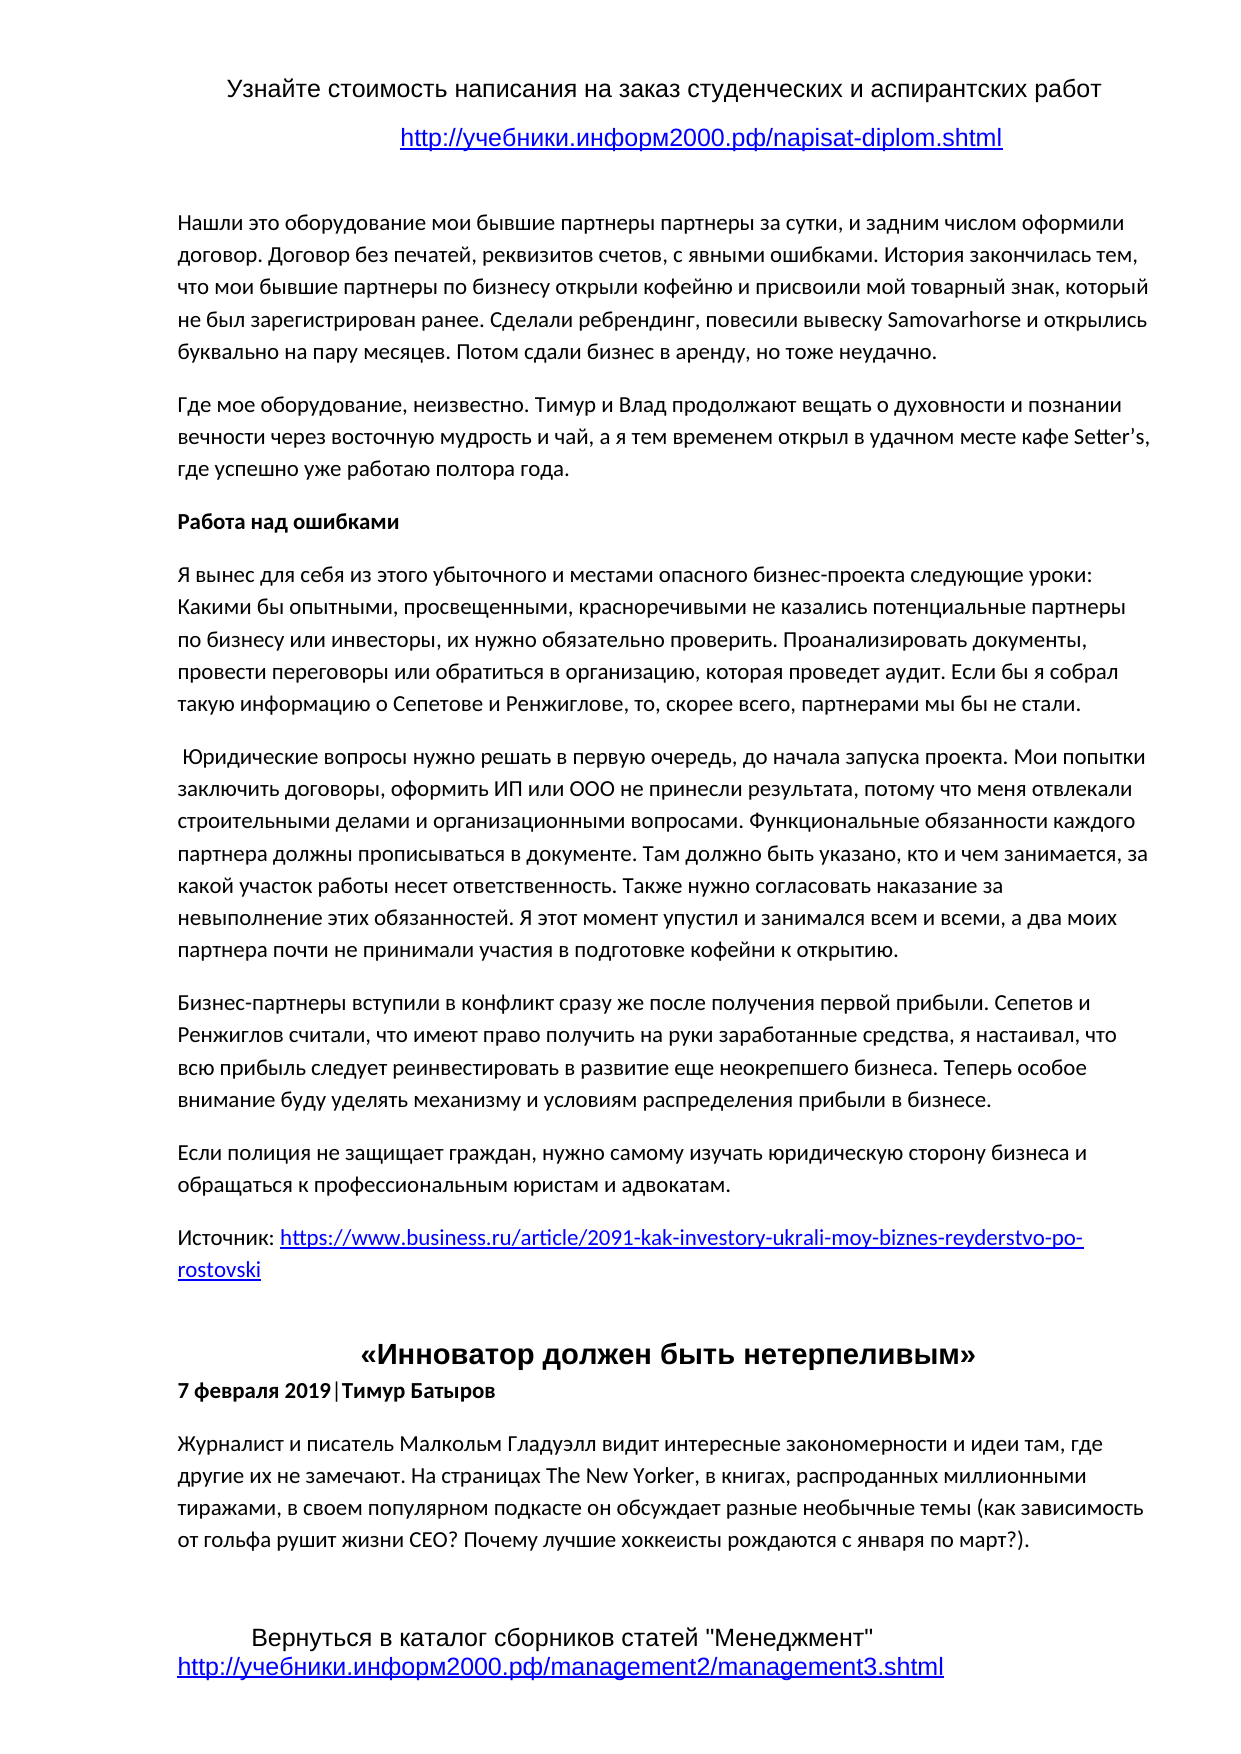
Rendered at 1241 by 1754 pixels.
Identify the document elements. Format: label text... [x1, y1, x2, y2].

text Юридические вопросы нужно решать в первую очередь, до начала запуска проекта. Мои попытки заключить договоры, оформить ИП или ООО не принесли результата, потому что меня отвлекали строительными делами и организационными вопросами. Функциональные обязанности каждого партнера должны прописываться в документе. Там должно быть указано, кто и чем занимается, за какой участок работы несет ответственность. Также нужно согласовать наказание за невыполнение этих обязанностей. Я этот момент упустил и занимался всем и всеми, а два моих партнера почти не принимали участия в подготовке кофейни к открытию. [177, 742, 1152, 963]
text Я вынес для себя из этого убыточного и местами опасного бизнес-проекта следующие уроки: Какими бы опытными, просвещенными, красноречивыми не казались потенциальные партнеры по бизнесу или инвесторы, их нужно обязательно проверить. Проанализировать документы, провести переговоры или обратиться в организацию, которая проведет аудит. Если бы я собрал такую информацию о Сепетове и Ренжиглове, то, скорее всего, партнерами мы бы не стали. [177, 560, 1152, 717]
text 7 февраля 2019|Тимур Батыров [177, 1376, 1152, 1404]
text Если полиция не защищает граждан, нужно самому изучать юридическую сторону бизнеса и обращаться к профессиональным юристам и адвокатам. [177, 1138, 1152, 1198]
text Где мое оборудование, неизвестно. Тимур и Влад продолжают вещать о духовности и познании вечности через восточную мудрость и чай, а я тем временем открыл в удачном месте кафе Setter’s, где успешно уже работаю полтора года. [177, 390, 1152, 482]
subtitle «Инноватор должен быть нетерпеливым» [177, 1337, 1152, 1371]
text Журналист и писатель Малкольм Гладуэлл видит интересные закономерности и идеи там, где другие их не замечают. На страницах The New Yorker, в книгах, распроданных миллионными тиражами, в своем популярном подкасте он обсуждает разные необычные темы (как зависимость от гольфа рушит жизни CEO? Почему лучшие хоккеисты рождаются с января по март?). [177, 1429, 1152, 1553]
text Бизнес-партнеры вступили в конфликт сразу же после получения первой прибыли. Сепетов и Ренжиглов считали, что имеют право получить на руки заработанные средства, я настаивал, что всю прибыль следует реинвестировать в развитие еще неокрепшего бизнеса. Теперь особое внимание буду уделять механизму и условиям распределения прибыли в бизнесе. [177, 988, 1152, 1113]
text Работа над ошибками [177, 507, 1152, 535]
text Нашли это оборудование мои бывшие партнеры партнеры за сутки, и задним числом оформили договор. Договор без печатей, реквизитов счетов, с явными ошибками. История закончилась тем, что мои бывшие партнеры по бизнесу открыли кофейню и присвоили мой товарный знак, который не был зарегистрирован ранее. Сделали ребрендинг, повесили вывеску Samovarhorse и открылись буквально на пару месяцев. Потом сдали бизнес в аренду, но тоже неудачно. [177, 208, 1152, 365]
text Источник: https://www.business.ru/article/2091-kak-investory-ukrali-moy-biznes-reyderstvo-po-rostovski [177, 1223, 1152, 1283]
